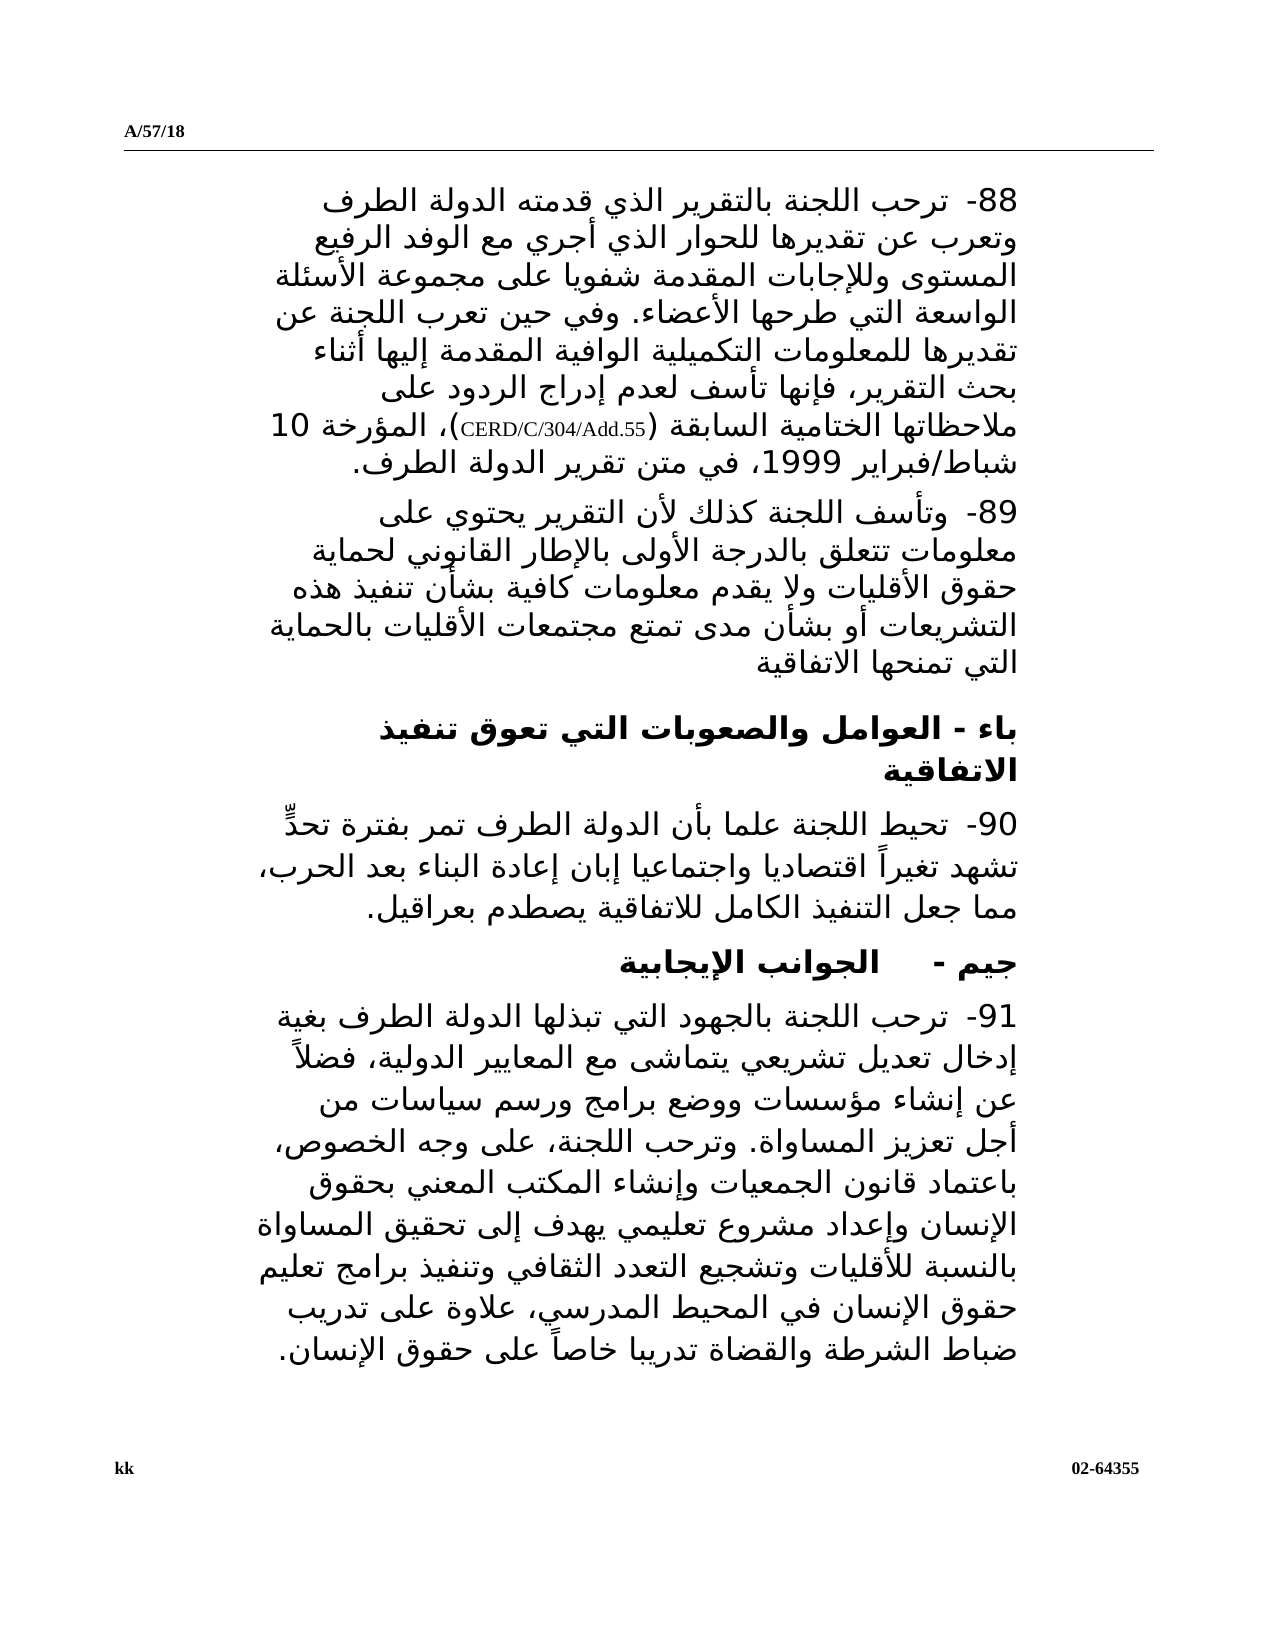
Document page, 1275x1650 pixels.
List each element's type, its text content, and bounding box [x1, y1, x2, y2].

text 89- وتأسف اللجنة كذلك لأن التقرير يحتوي على معلومات تتعلق بالدرجة الأولى بالإطار القانوني لحماية حقوق الأقليات ولا يقدم معلومات كافية بشأن تنفيذ هذه التشريعات أو بشأن مدى تمتع مجتمعات الأقليات بالحماية التي تمنحها الاتفاقية [256, 494, 1018, 681]
text 90- تحيط اللجنة علما بأن الدولة الطرف تمر بفترة تحدٍّ تشهد تغيراً اقتصاديا واجتماعيا إبان إعادة البناء بعد الحرب، مما جعل التنفيذ الكامل للاتفاقية يصطدم بعراقيل. [256, 802, 1018, 927]
text جيم - الجوانب الإيجابية [256, 940, 1018, 981]
text 88- ترحب اللجنة بالتقرير الذي قدمته الدولة الطرف وتعرب عن تقديرها للحوار الذي أجري مع الوفد الرفيع المستوى وللإجابات المقدمة شفويا على مجموعة الأسئلة الواسعة التي طرحها الأعضاء. وفي حين تعرب اللجنة عن تقديرها للمعلومات التكميلية الوافية المقدمة إليها أثناء بحث التقرير، فإنها تأسف لعدم إدراج الردود على ملاحظاتها الختامية السابقة (CERD/C/304/Add.55)، المؤرخة 10 شباط/فبراير 1999، في متن تقرير الدولة الطرف. [256, 181, 1018, 481]
text باء - العوامل والصعوبات التي تعوق تنفيذ الاتفاقية [256, 706, 1018, 790]
text 91- ترحب اللجنة بالجهود التي تبذلها الدولة الطرف بغية إدخال تعديل تشريعي يتماشى مع المعايير الدولية، فضلاً عن إنشاء مؤسسات ووضع برامج ورسم سياسات من أجل تعزيز المساواة. وترحب اللجنة، على وجه الخصوص، باعتماد قانون الجمعيات وإنشاء المكتب المعني بحقوق الإنسان وإعداد مشروع تعليمي يهدف إلى تحقيق المساواة بالنسبة للأقليات وتشجيع التعدد الثقافي وتنفيذ برامج تعليم حقوق الإنسان في المحيط المدرسي، علاوة على تدريب ضباط الشرطة والقضاة تدريبا خاصاً على حقوق الإنسان. [256, 994, 1018, 1369]
